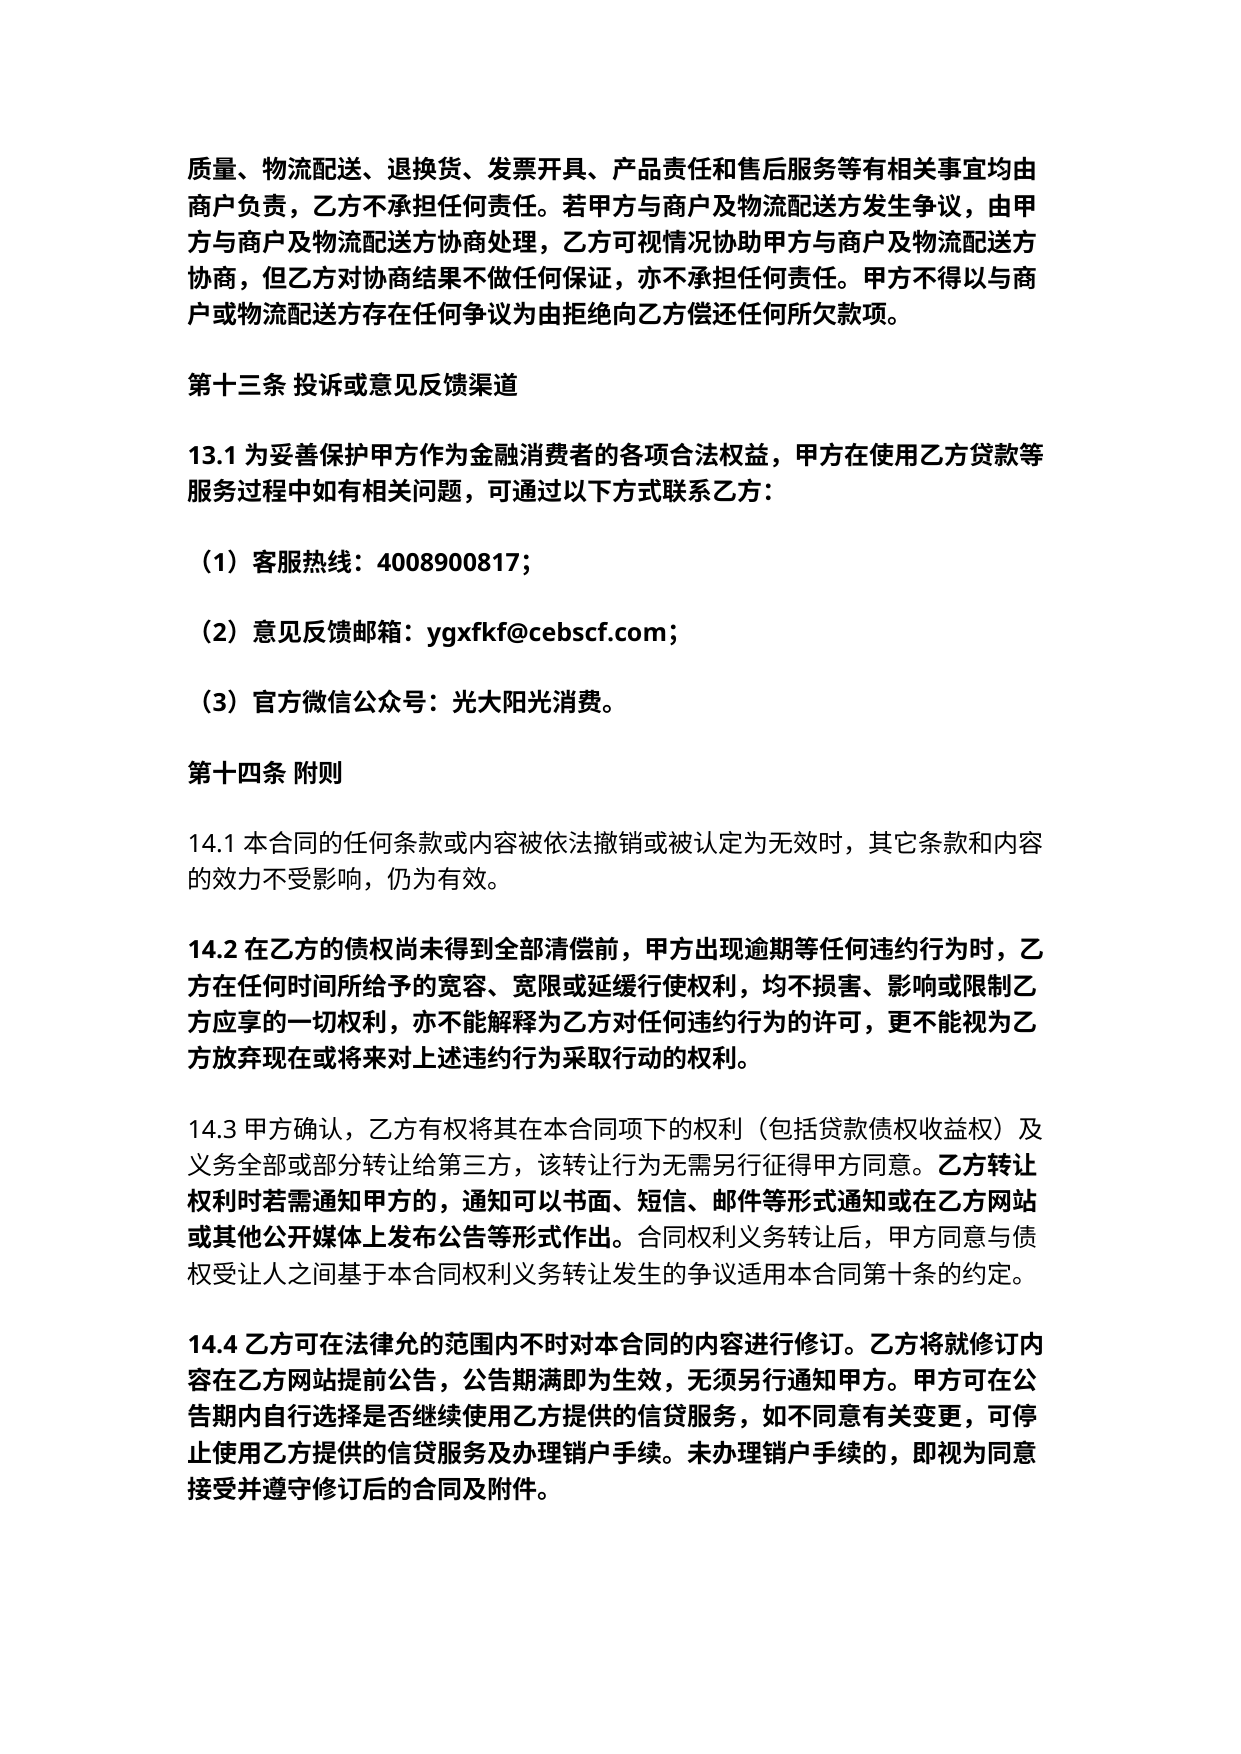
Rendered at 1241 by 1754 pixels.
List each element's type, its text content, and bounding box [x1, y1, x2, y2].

text （3）官方微信公众号：光大阳光消费。 [187, 683, 1053, 719]
text 13.1 为妥善保护甲方作为金融消费者的各项合法权益，甲方在使用乙方贷款等服务过程中如有相关问题，可通过以下方式联系乙方： [187, 436, 1053, 508]
text （2）意见反馈邮箱：ygxfkf@cebscf.com； [187, 612, 1053, 649]
text 14.1 本合同的任何条款或内容被依法撤销或被认定为无效时，其它条款和内容的效力不受影响，仍为有效。 [187, 823, 1053, 896]
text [187, 150, 1053, 331]
text 第十四条 附则 [187, 753, 1053, 789]
text 14.2 在乙方的债权尚未得到全部清偿前，甲方出现逾期等任何违约行为时，乙方在任何时间所给予的宽容、宽限或延缓行使权利，均不损害、影响或限制乙方应享的一切权利，亦不能解释为乙方对任何违约行为的许可，更不能视为乙方放弃现在或将来对上述违约行为采取行动的权利。 [187, 930, 1053, 1075]
text （1）客服热线：4008900817； [187, 542, 1053, 578]
text 第十三条 投诉或意见反馈渠道 [187, 365, 1053, 402]
text 14.3 甲方确认，乙方有权将其在本合同项下的权利（包括贷款债权收益权）及义务全部或部分转让给第三方，该转让行为无需另行征得甲方同意。乙方转让权利时若需通知甲方的，通知可以书面、短信、邮件等形式通知或在乙方网站或其他公开媒体上发布公告等形式作出。合同权利义务转让后，甲方同意与债权受让人之间基于本合同权利义务转让发生的争议适用本合同第十条的约定。 [187, 1109, 1053, 1290]
text 14.4 乙方可在法律允的范围内不时对本合同的内容进行修订。乙方将就修订内容在乙方网站提前公告，公告期满即为生效，无须另行通知甲方。甲方可在公告期内自行选择是否继续使用乙方提供的信贷服务，如不同意有关变更，可停止使用乙方提供的信贷服务及办理销户手续。未办理销户手续的，即视为同意接受并遵守修订后的合同及附件。 [187, 1324, 1053, 1506]
